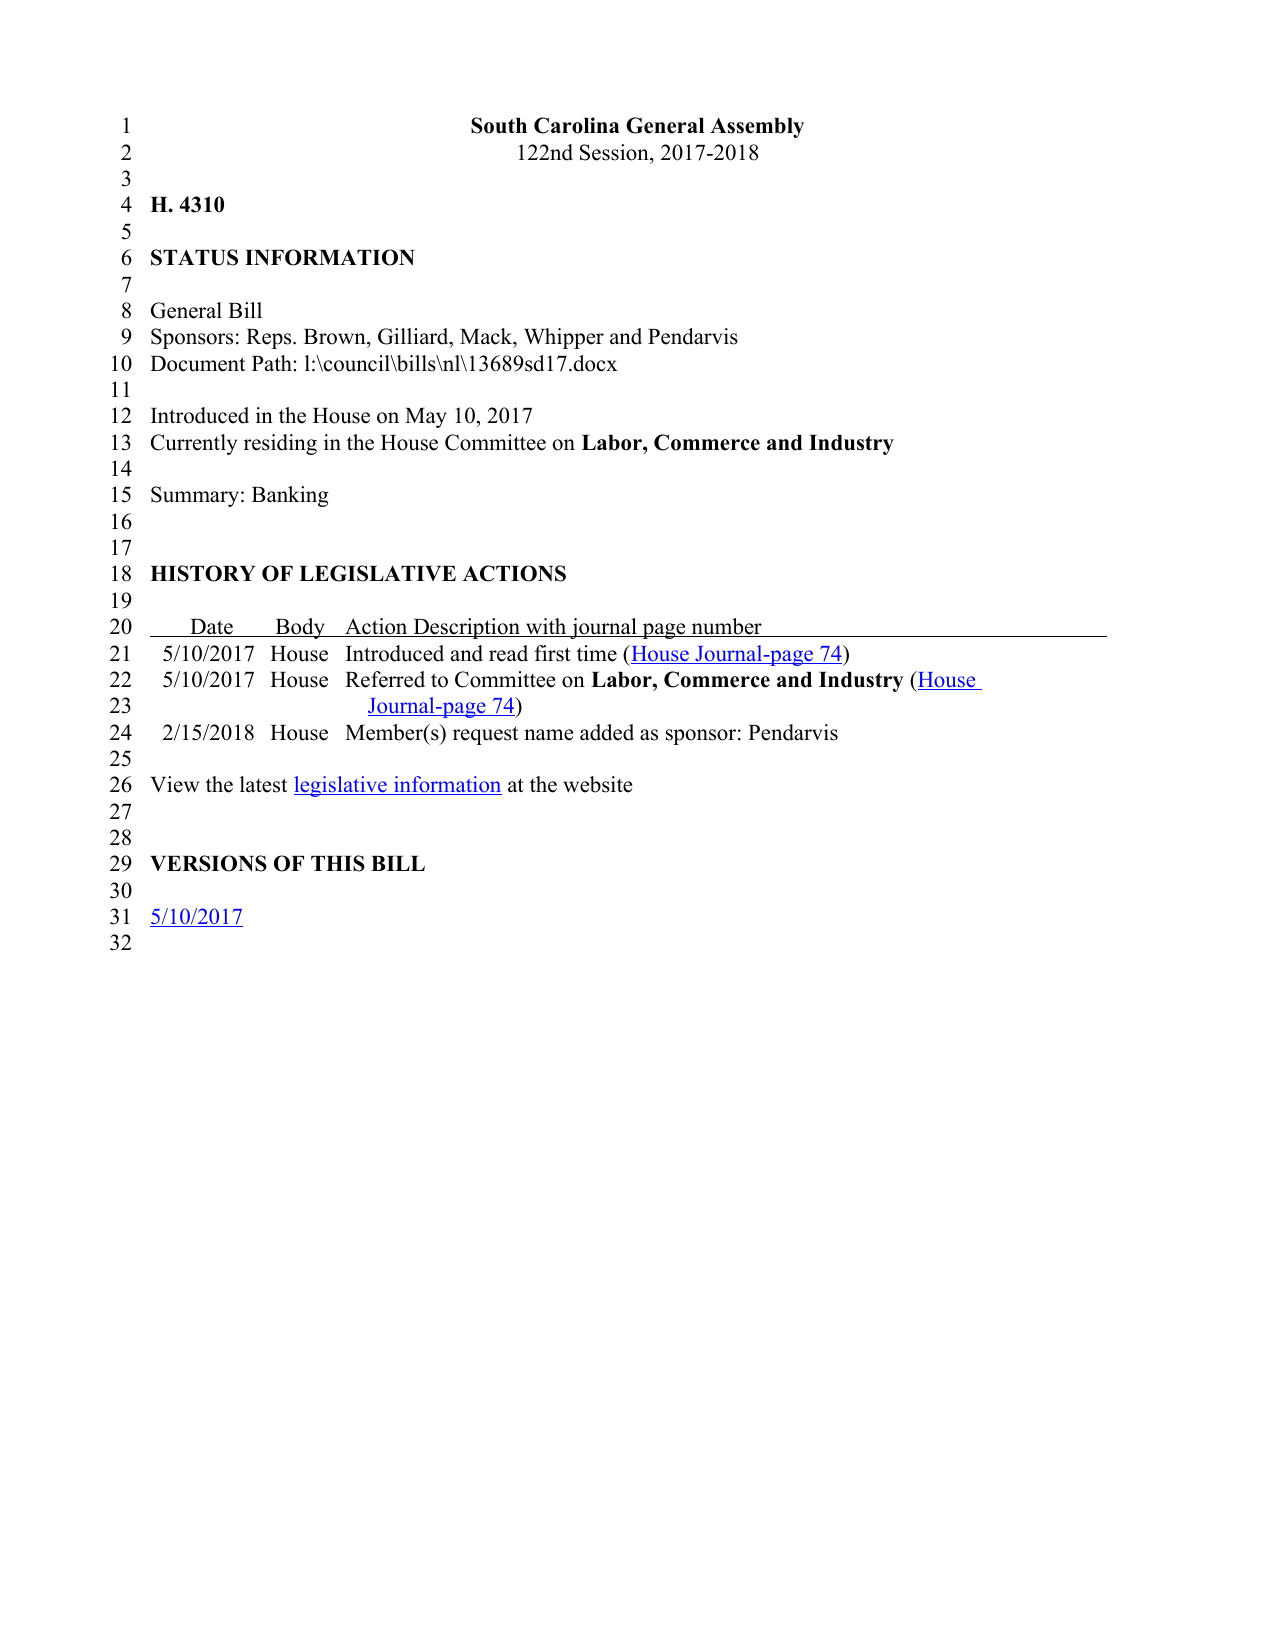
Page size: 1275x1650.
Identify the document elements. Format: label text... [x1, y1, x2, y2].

text 5/10/2017 House Introduced and read first time (House Journal-page 74) [150, 639, 1125, 666]
text Summary: Banking [150, 481, 1125, 508]
text HISTORY OF LEGISLATIVE ACTIONS [150, 561, 1125, 587]
text 5/10/2017 [150, 903, 1125, 929]
text H. 4310 [150, 192, 1125, 218]
text Document Path: l:\council\bills\nl\13689sd17.docx [150, 350, 1125, 376]
text 122nd Session, 2017-2018 [150, 139, 1125, 165]
text 2/15/2018 House Member(s) request name added as sponsor: Pendarvis [150, 719, 1125, 745]
text Currently residing in the House Committee on Labor, Commerce and Industry [150, 429, 1125, 455]
text General Bill [150, 297, 1125, 323]
text South Carolina General Assembly [150, 112, 1125, 139]
text STATUS INFORMATION [150, 244, 1125, 271]
text Introduced in the House on May 10, 2017 [150, 402, 1125, 429]
text 5/10/2017 House Referred to Committee on Labor, Commerce and Industry (House Journal-page 74) [150, 666, 1125, 719]
text View the latest legislative information at the website [150, 771, 1125, 798]
text VERSIONS OF THIS BILL [150, 850, 1125, 877]
text Date Body Action Description with journal page number [150, 613, 1125, 639]
text Sponsors: Reps. Brown, Gilliard, Mack, Whipper and Pendarvis [150, 323, 1125, 350]
